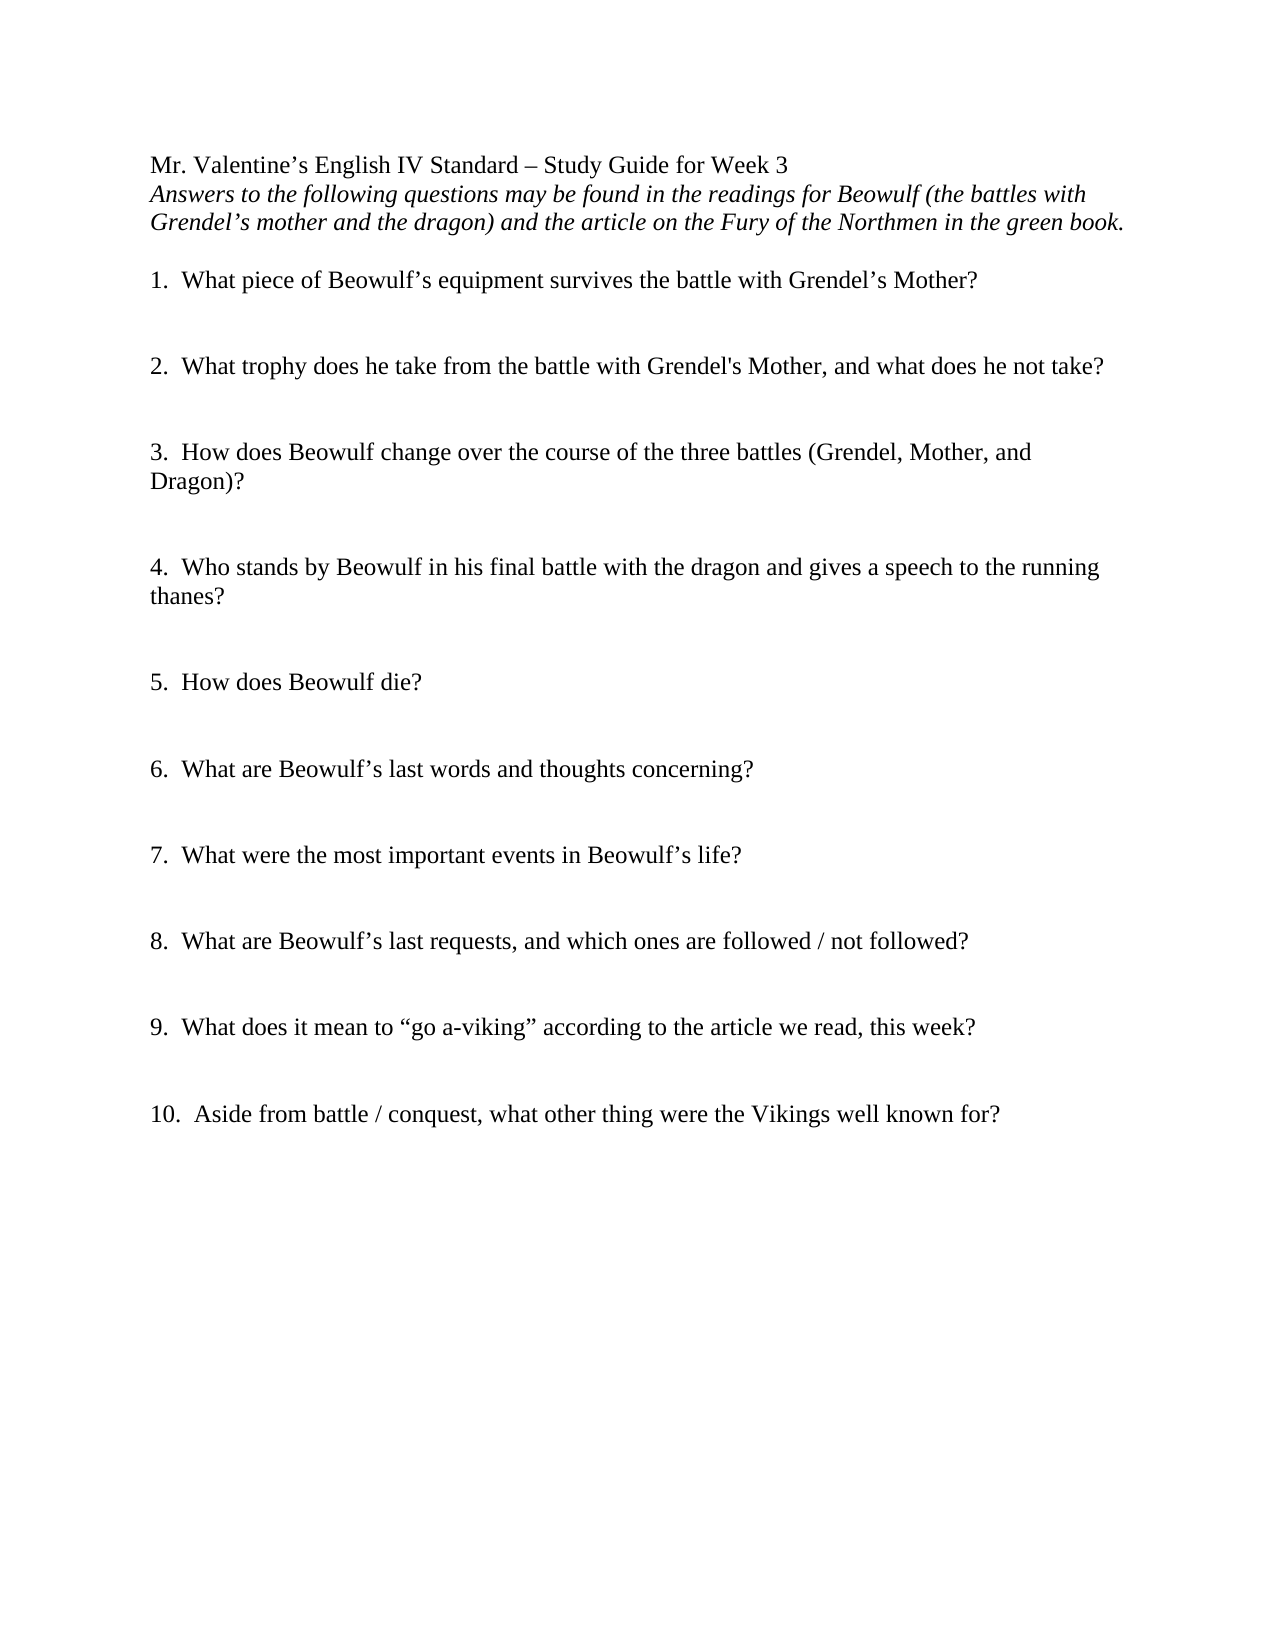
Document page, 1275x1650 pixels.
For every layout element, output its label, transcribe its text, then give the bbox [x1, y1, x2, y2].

text 9. What does it mean to “go a-viking” according to the article we read, this week? [150, 1012, 1125, 1041]
text 4. Who stands by Beowulf in his final battle with the dragon and gives a speech to the running thanes? [150, 552, 1125, 610]
text 5. How does Beowulf die? [150, 667, 1125, 696]
text Answers to the following questions may be found in the readings for Beowulf (the battles with Grendel’s mother and the dragon) and the article on the Fury of the Northmen in the green book. [150, 179, 1125, 236]
text 8. What are Beowulf’s last requests, and which ones are followed / not followed? [150, 926, 1125, 955]
text 2. What trophy does he take from the battle with Grendel's Mother, and what does he not take? [150, 351, 1125, 380]
text 1. What piece of Beowulf’s equipment survives the battle with Grendel’s Mother? [150, 265, 1125, 294]
text 7. What were the most important events in Beowulf’s life? [150, 840, 1125, 869]
text Mr. Valentine’s English IV Standard – Study Guide for Week 3 [150, 150, 1125, 179]
text 6. What are Beowulf’s last words and thoughts concerning? [150, 754, 1125, 782]
text 10. Aside from battle / conquest, what other thing were the Vikings well known for? [150, 1099, 1125, 1127]
text 3. How does Beowulf change over the course of the three battles (Grendel, Mother, and Dragon)? [150, 437, 1125, 495]
